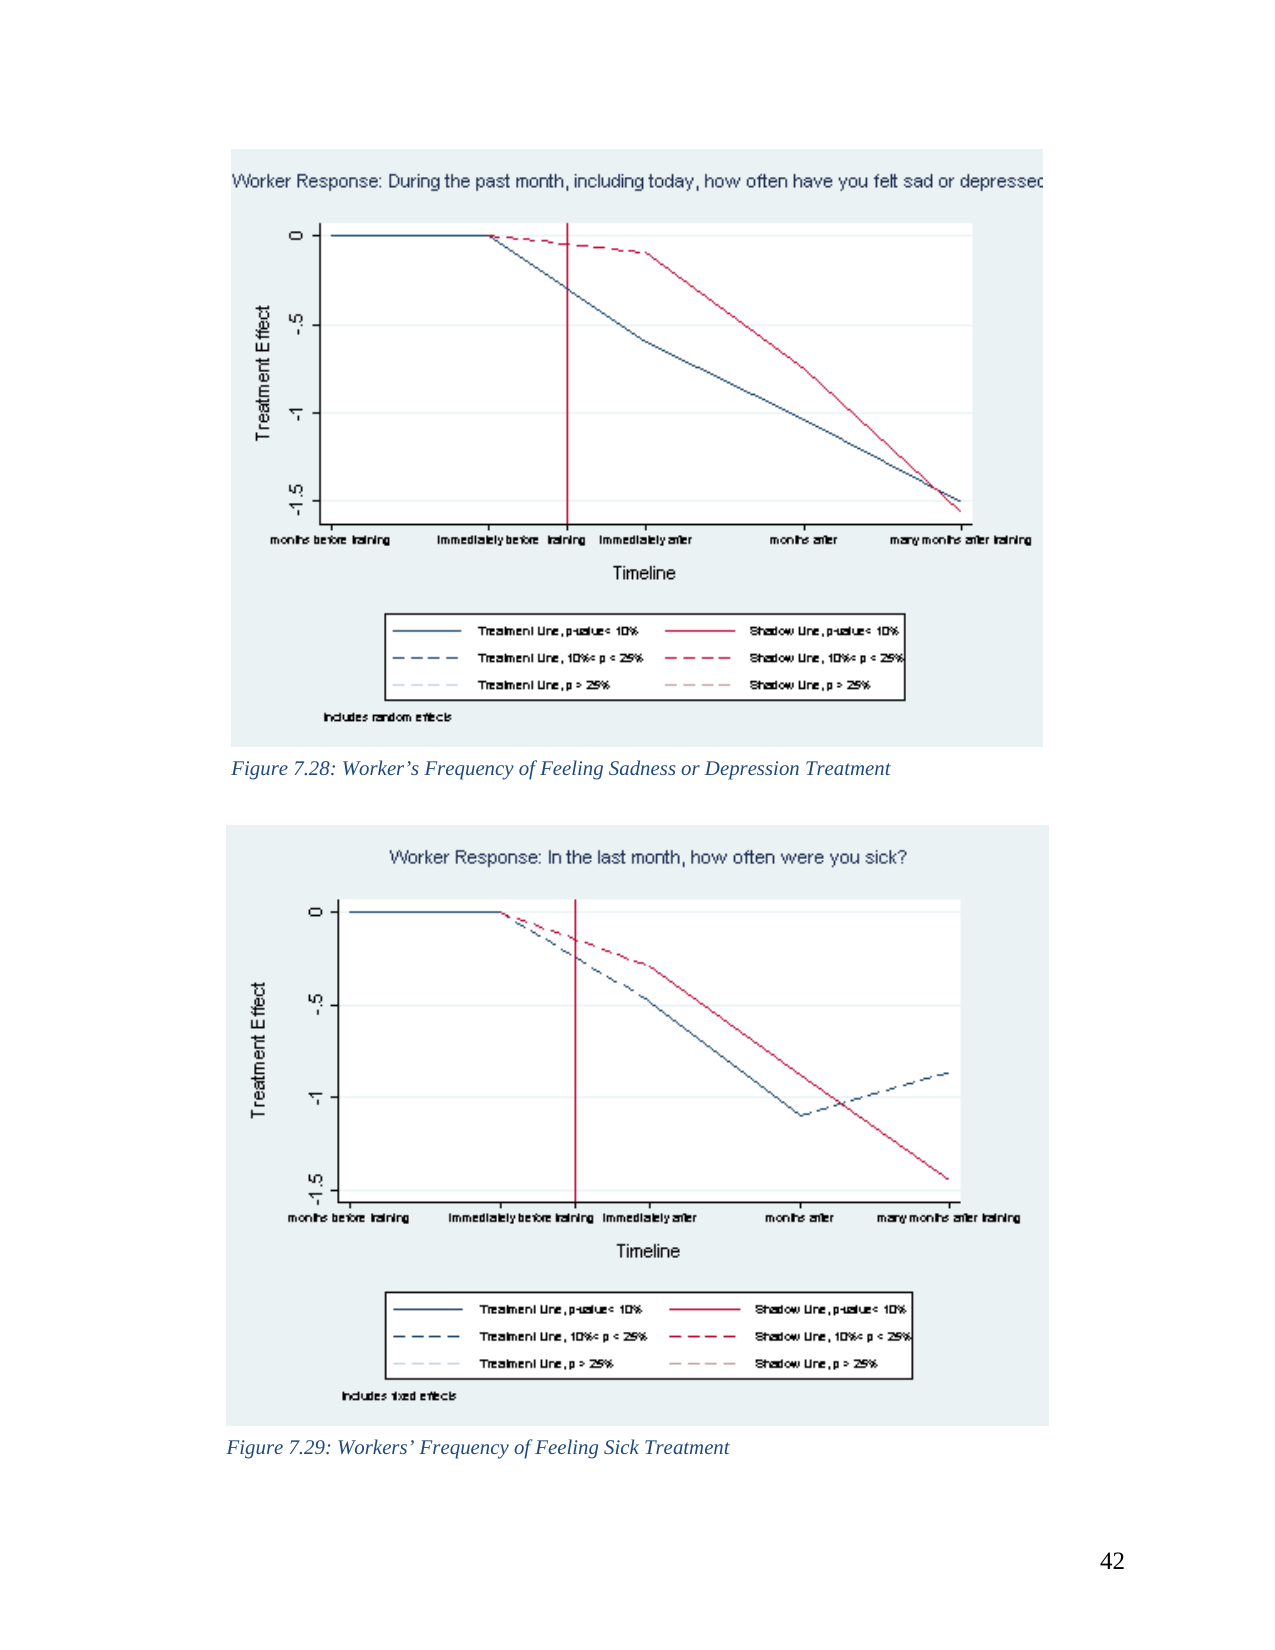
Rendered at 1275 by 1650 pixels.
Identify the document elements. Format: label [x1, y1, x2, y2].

picture [226, 825, 1049, 1426]
picture [231, 149, 1043, 747]
